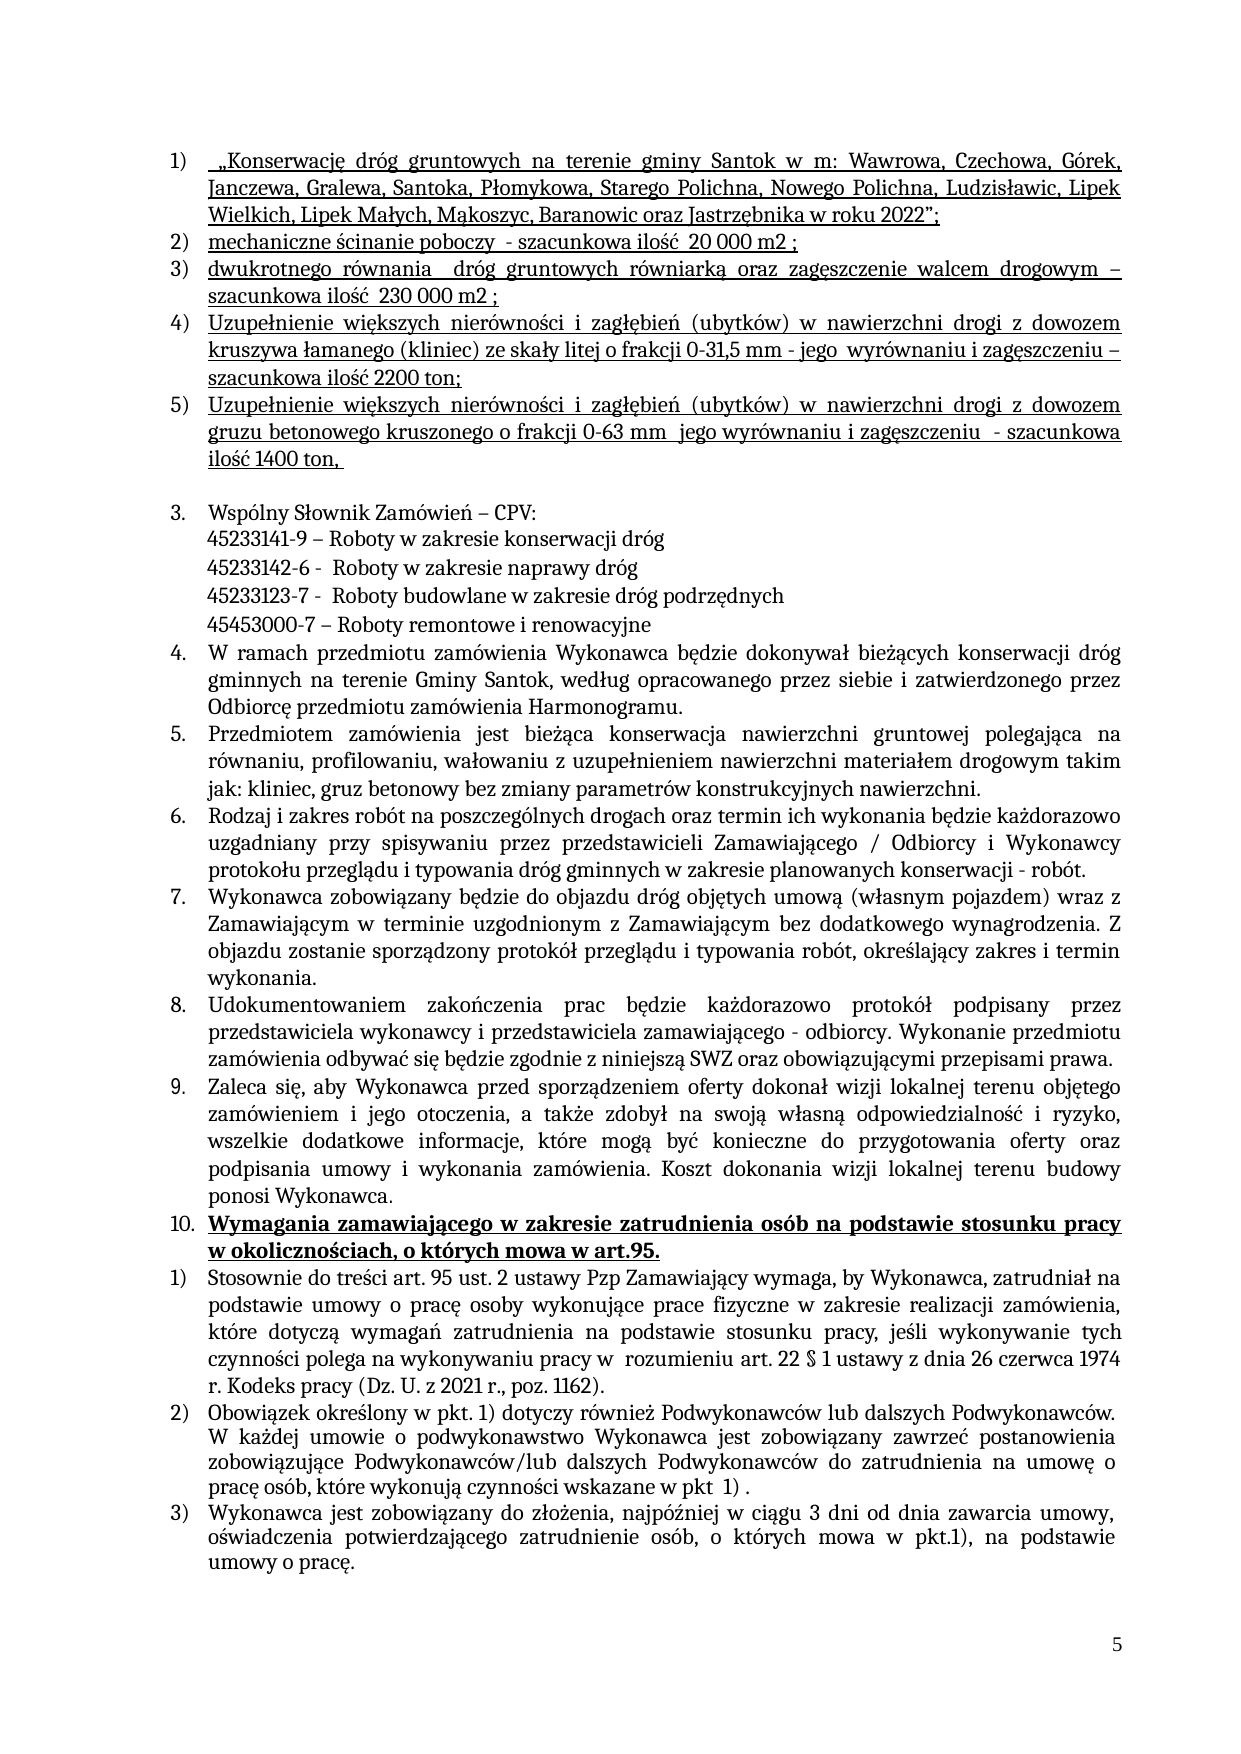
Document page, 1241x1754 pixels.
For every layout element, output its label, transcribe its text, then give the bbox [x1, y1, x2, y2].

list Zaleca się, aby Wykonawca przed sporządzeniem oferty dokonał wizji lokalnej terenu objętego zamówieniem i jego otoczenia, a także zdobył na swoją własną odpowiedzialność i ryzyko, wszelkie dodatkowe informacje, które mogą być konieczne do przygotowania oferty oraz podpisania umowy i wykonania zamówienia. Koszt dokonania wizji lokalnej terenu budowy ponosi Wykonawca. [170, 1073, 1122, 1209]
text 45453000-7 – Roboty remontowe i renowacyjne [133, 611, 1122, 638]
text 45233142-6 - Roboty w zakresie naprawy dróg [133, 554, 1122, 581]
list dwukrotnego równania dróg gruntowych równiarką oraz zagęszczenie walcem drogowym – szacunkowa ilość 230 000 m2 ; [170, 256, 1122, 309]
list Udokumentowaniem zakończenia prac będzie każdorazowo protokół podpisany przez przedstawiciela wykonawcy i przedstawiciela zamawiającego - odbiorcy. Wykonanie przedmiotu zamówienia odbywać się będzie zgodnie z niniejszą SWZ oraz obowiązującymi przepisami prawa. [170, 992, 1122, 1072]
text 45233123-7 - Roboty budowlane w zakresie dróg podrzędnych [133, 583, 1122, 609]
text 45233141-9 – Roboty w zakresie konserwacji dróg [133, 526, 1122, 552]
list Wymagania zamawiającego w zakresie zatrudnienia osób na podstawie stosunku pracy w okolicznościach, o których mowa w art.95. [170, 1210, 1122, 1264]
list W ramach przedmiotu zamówienia Wykonawca będzie dokonywał bieżących konserwacji dróg gminnych na terenie Gminy Santok, według opracowanego przez siebie i zatwierdzonego przez Odbiorcę przedmiotu zamówienia Harmonogramu. [170, 640, 1122, 720]
list Uzupełnienie większych nierówności i zagłębień (ubytków) w nawierzchni drogi z dowozem kruszywa łamanego (kliniec) ze skały litej o frakcji 0-31,5 mm - jego wyrównaniu i zagęszczeniu – szacunkowa ilość 2200 ton; [170, 310, 1122, 391]
list Uzupełnienie większych nierówności i zagłębień (ubytków) w nawierzchni drogi z dowozem gruzu betonowego kruszonego o frakcji 0-63 mm jego wyrównaniu i zagęszczeniu - szacunkowa ilość 1400 ton, [170, 391, 1122, 472]
list Wykonawca zobowiązany będzie do objazdu dróg objętych umową (własnym pojazdem) wraz z Zamawiającym w terminie uzgodnionym z Zamawiającym bez dodatkowego wynagrodzenia. Z objazdu zostanie sporządzony protokół przeglądu i typowania robót, określający zakres i termin wykonania. [170, 884, 1122, 991]
list Wykonawca jest zobowiązany do złożenia, najpóźniej w ciągu 3 dni od dnia zawarcia umowy, oświadczenia potwierdzającego zatrudnienie osób, o których mowa w pkt.1), na podstawie umowy o pracę. [170, 1500, 1116, 1575]
list „Konserwację dróg gruntowych na terenie gminy Santok w m: Wawrowa, Czechowa, Górek, Janczewa, Gralewa, Santoka, Płomykowa, Starego Polichna, Nowego Polichna, Ludzisławic, Lipek Wielkich, Lipek Małych, Mąkoszyc, Baranowic oraz Jastrzębnika w roku 2022”; [170, 148, 1122, 228]
list Stosownie do treści art. 95 ust. 2 ustawy Pzp Zamawiający wymaga, by Wykonawca, zatrudniał na podstawie umowy o pracę osoby wykonujące prace fizyczne w zakresie realizacji zamówienia, które dotyczą wymagań zatrudnienia na podstawie stosunku pracy, jeśli wykonywanie tych czynności polega na wykonywaniu pracy w rozumieniu art. 22 § 1 ustawy z dnia 26 czerwca 1974 r. Kodeks pracy (Dz. U. z 2021 r., poz. 1162). [170, 1264, 1122, 1399]
list Obowiązek określony w pkt. 1) dotyczy również Podwykonawców lub dalszych Podwykonawców. W każdej umowie o podwykonawstwo Wykonawca jest zobowiązany zawrzeć postanowienia zobowiązujące Podwykonawców/lub dalszych Podwykonawców do zatrudnienia na umowę o pracę osób, które wykonują czynności wskazane w pkt 1) . [170, 1400, 1116, 1500]
list Wspólny Słownik Zamówień – CPV: [170, 500, 1122, 526]
list Przedmiotem zamówienia jest bieżąca konserwacja nawierzchni gruntowej polegająca na równaniu, profilowaniu, wałowaniu z uzupełnieniem nawierzchni materiałem drogowym takim jak: kliniec, gruz betonowy bez zmiany parametrów konstrukcyjnych nawierzchni. [170, 721, 1122, 802]
list mechaniczne ścinanie poboczy - szacunkowa ilość 20 000 m2 ; [170, 229, 1122, 255]
list Rodzaj i zakres robót na poszczególnych drogach oraz termin ich wykonania będzie każdorazowo uzgadniany przy spisywaniu przez przedstawicieli Zamawiającego / Odbiorcy i Wykonawcy protokołu przeglądu i typowania dróg gminnych w zakresie planowanych konserwacji - robót. [170, 802, 1122, 883]
